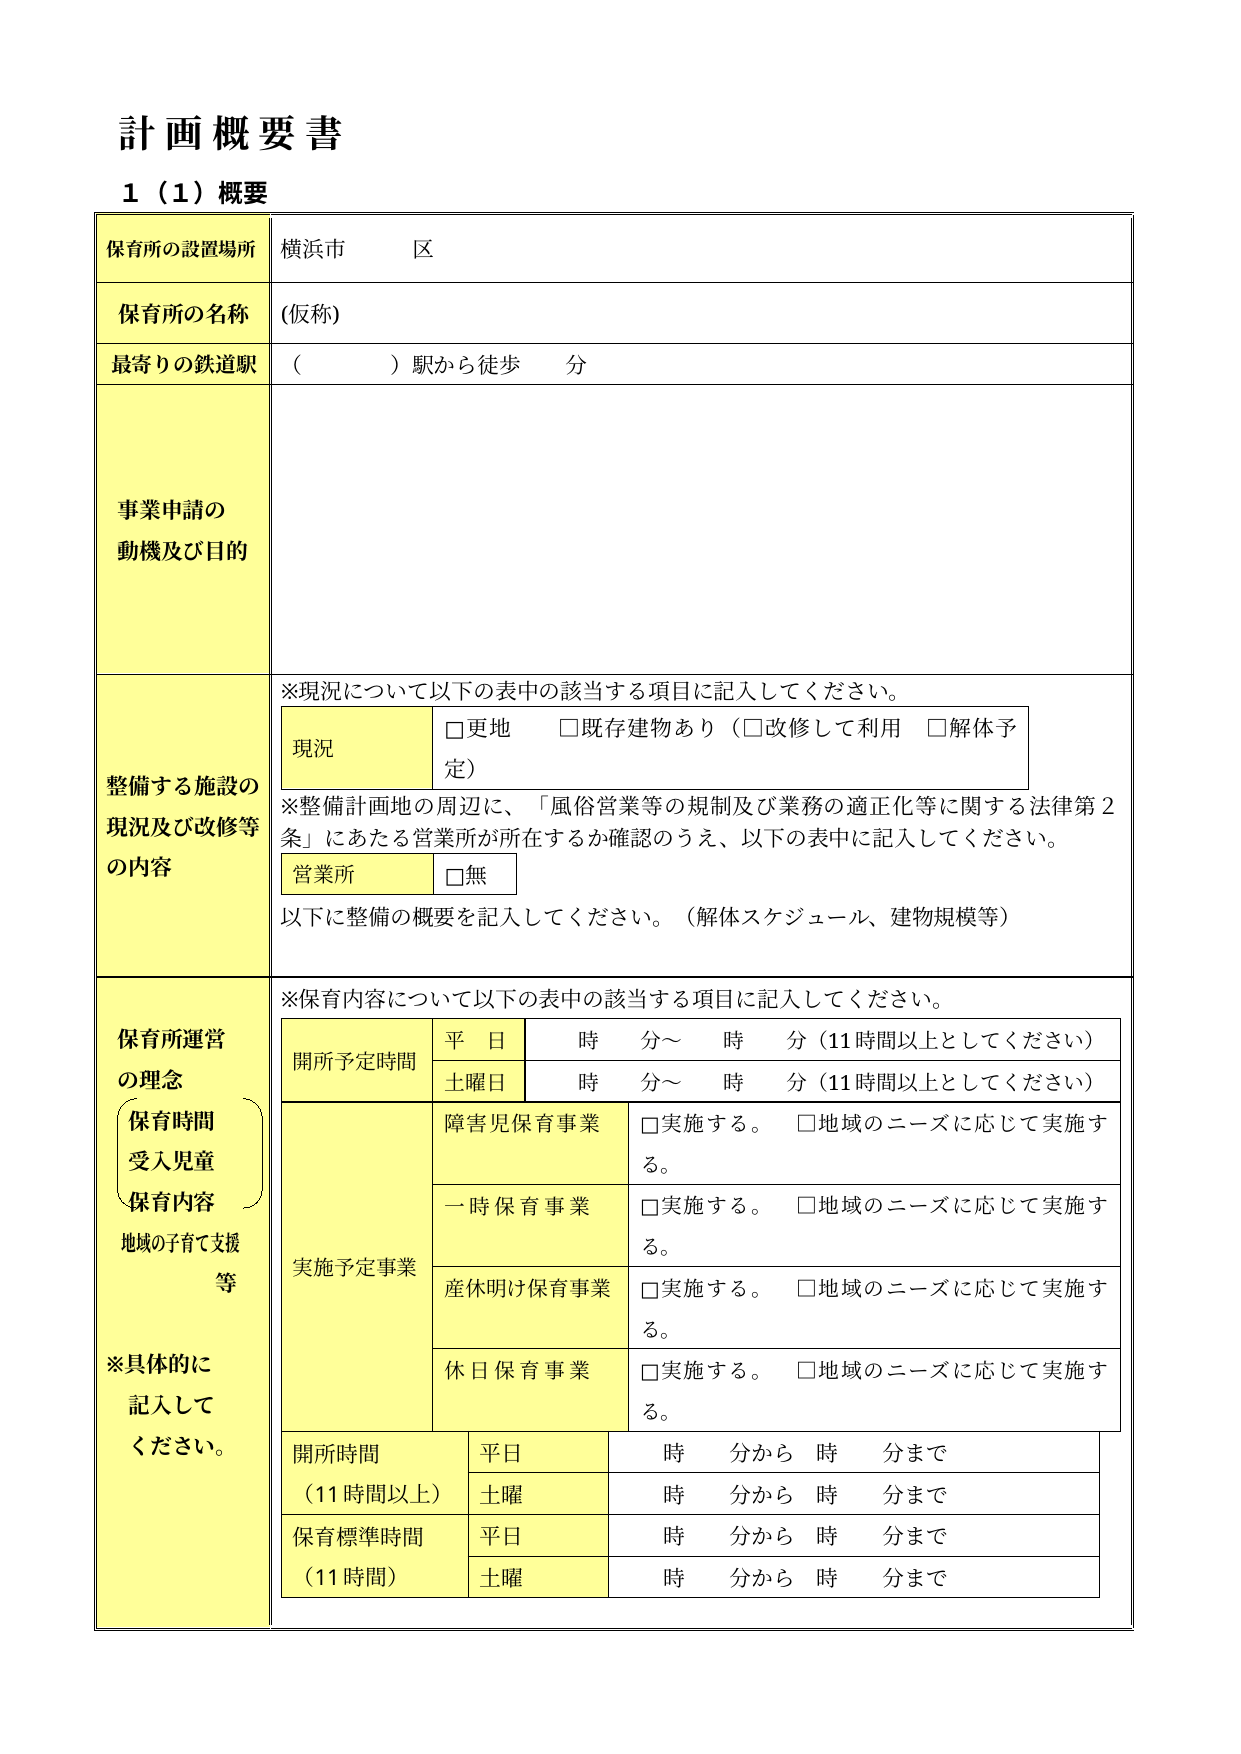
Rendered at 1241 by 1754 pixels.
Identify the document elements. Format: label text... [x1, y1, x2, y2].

table_cell （ ）駅から徒歩 分 [272, 344, 1131, 384]
table_cell ※現況について以下の表中の該当する項目に記入してください。 ※整備計画地の周辺に、「風俗営業等の規制及び業務の適正化等に関する法律第２条」にあたる営業所が所在するか確認のうえ、以下の表中に記入してください。 以下に整備の概要を記入してください。（解体スケジュール、建物規模等） [272, 675, 1131, 976]
text 計 画 概 要 書 [118, 90, 1122, 172]
table_cell 保育所の名称 [97, 283, 269, 343]
table_cell 整備する施設の現況及び改修等の内容 [97, 675, 269, 976]
text １（１）概要 [118, 172, 1122, 212]
table_cell 事業申請の 動機及び目的 [97, 385, 269, 673]
table_cell [272, 385, 1131, 673]
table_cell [270, 978, 1132, 1627]
table_cell 最寄りの鉄道駅 [97, 344, 269, 384]
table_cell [97, 978, 270, 1627]
table_cell (仮称) [272, 283, 1131, 343]
table_header 保育所の設置場所 [97, 215, 270, 282]
table_header 横浜市 区 [270, 215, 1132, 282]
